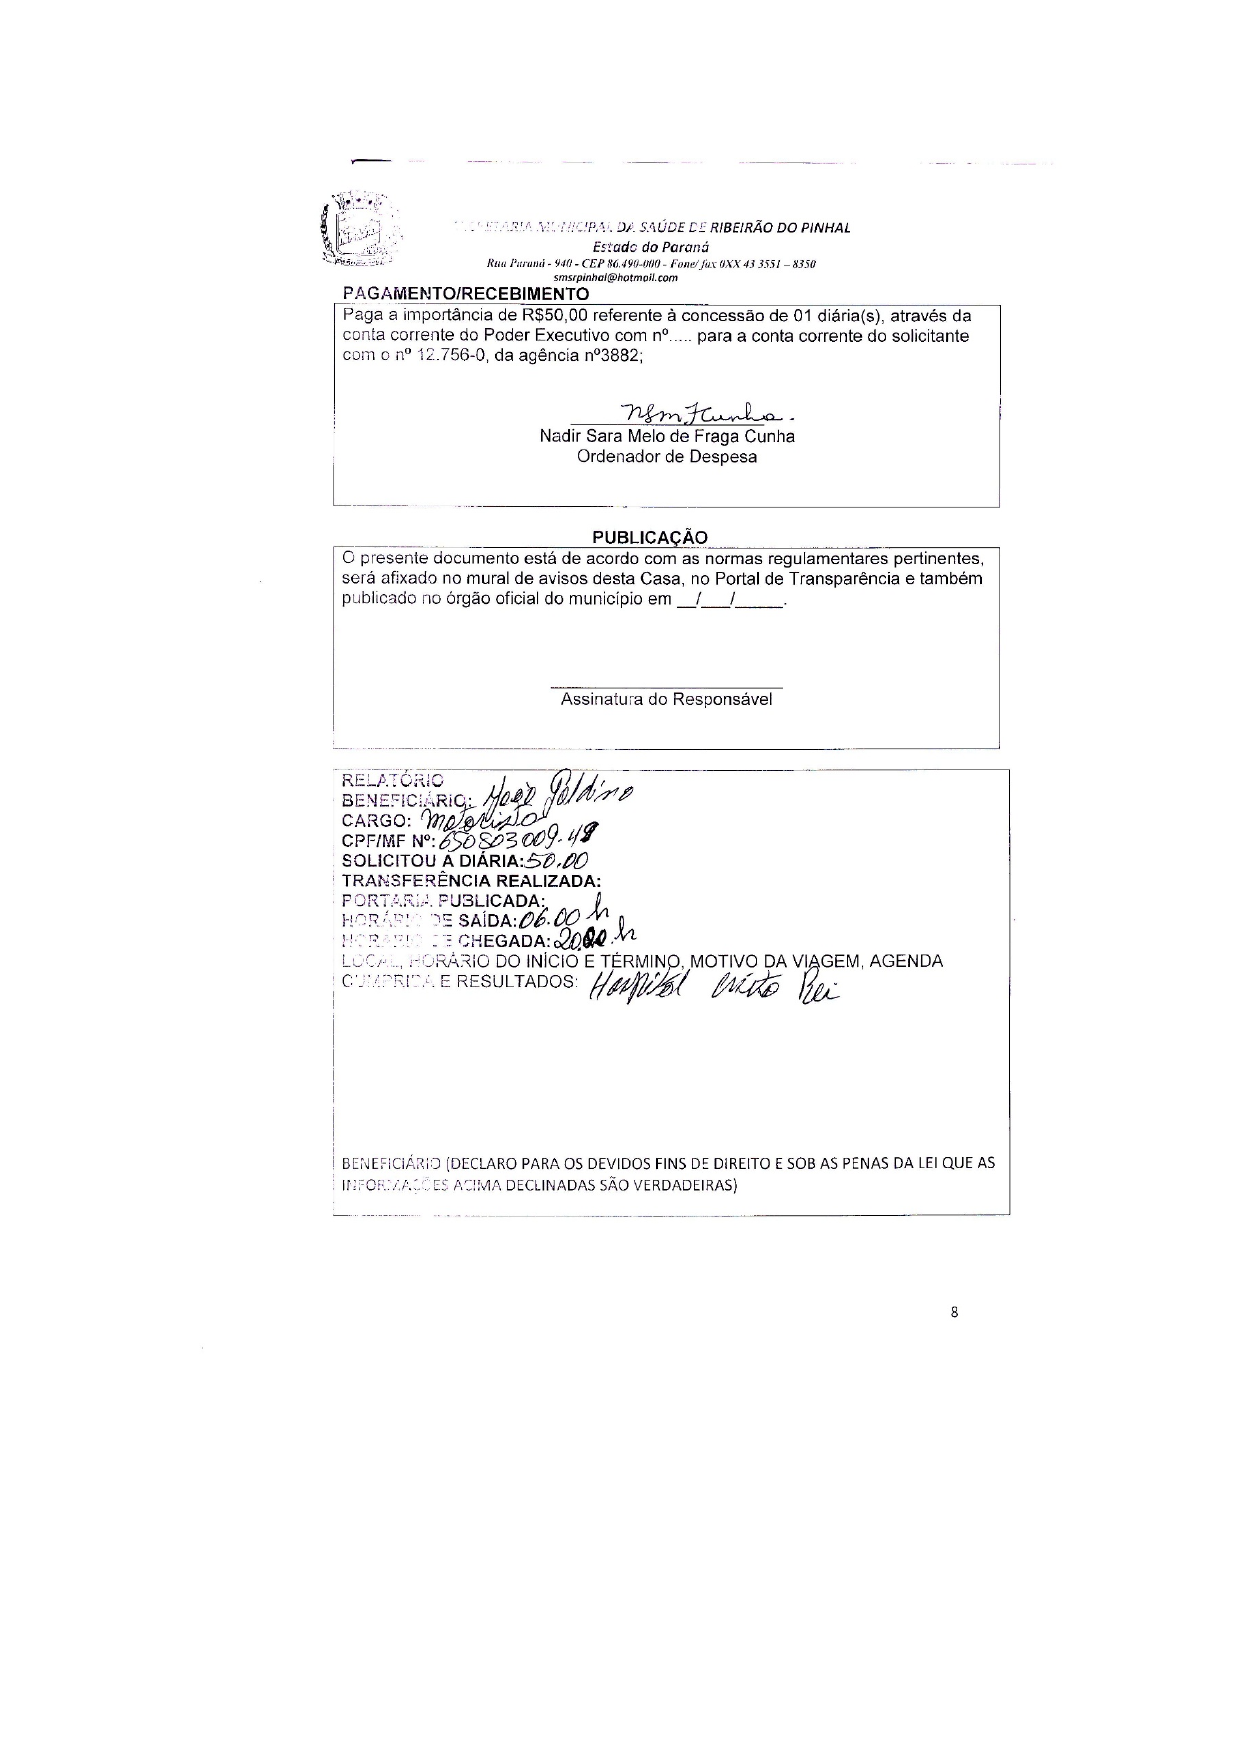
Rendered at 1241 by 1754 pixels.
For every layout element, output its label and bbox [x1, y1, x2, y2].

picture [177, 147, 1064, 1367]
